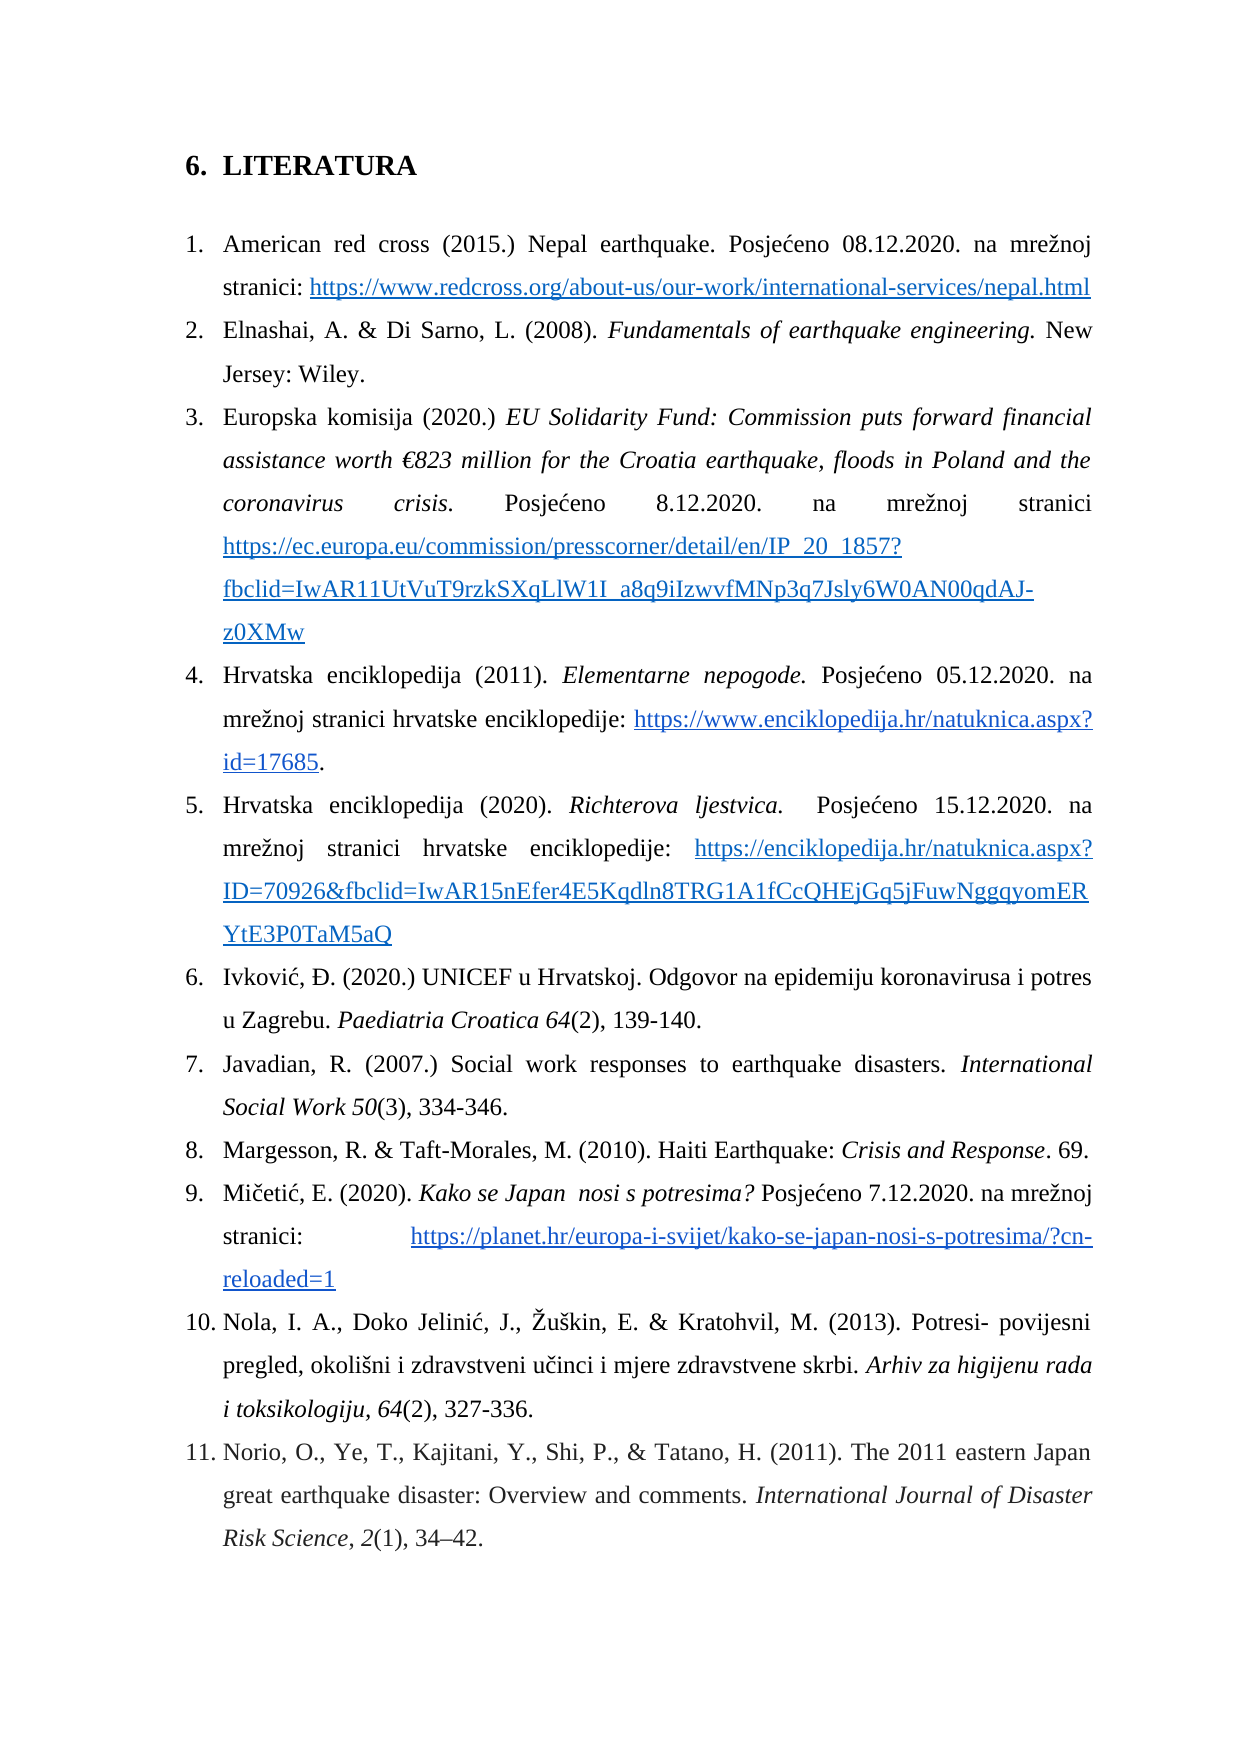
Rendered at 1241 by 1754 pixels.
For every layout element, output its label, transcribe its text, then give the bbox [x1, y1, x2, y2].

list Mičetić, E. (2020). Kako se Japan nosi s potresima? Posjećeno 7.12.2020. na mrežnoj stranici: https://planet.hr/europa-i-svijet/kako-se-japan-nosi-s-potresima/?cn-reloaded=1 [185, 1178, 1093, 1293]
list Elnashai, A. & Di Sarno, L. (2008). Fundamentals of earthquake engineering. New Jersey: Wiley. [185, 316, 1093, 387]
list Nola, I. A., Doko Jelinić, J., Žuškin, E. & Kratohvil, M. (2013). Potresi- povijesni pregled, okolišni i zdravstveni učinci i mjere zdravstvene skrbi. Arhiv za higijenu rada i toksikologiju, 64(2), 327-336. [185, 1307, 1093, 1422]
subtitle LITERATURA [185, 148, 1093, 181]
list Javadian, R. (2007.) Social work responses to earthquake disasters. International Social Work 50(3), 334-346. [185, 1049, 1093, 1121]
list Norio, O., Ye, T., Kajitani, Y., Shi, P., & Tatano, H. (2011). The 2011 eastern Japan great earthquake disaster: Overview and comments. International Journal of Disaster Risk Science, 2(1), 34–42. [185, 1466, 1093, 1552]
list Europska komisija (2020.) EU Solidarity Fund: Commission puts forward financial assistance worth €823 million for the Croatia earthquake, floods in Poland and the coronavirus crisis. Posjećeno 8.12.2020. na mrežnoj stranici https://ec.europa.eu/commission/presscorner/detail/en/IP_20_1857?fbclid=IwAR11UtVuT9rzkSXqLlW1I_a8q9iIzwvfMNp3q7Jsly6W0AN00qdAJ-z0XMw [185, 402, 1093, 646]
list Hrvatska enciklopedija (2020). Richterova ljestvica. Posjećeno 15.12.2020. na mrežnoj stranici hrvatske enciklopedije: https://enciklopedija.hr/natuknica.aspx?ID=70926&fbclid=IwAR15nEfer4E5Kqdln8TRG1A1fCcQHEjGq5jFuwNggqyomERYtE3P0TaM5aQ [185, 790, 1093, 948]
list Margesson, R. & Taft-Morales, M. (2010). Haiti Earthquake: Crisis and Response. 69. [185, 1135, 1093, 1164]
list American red cross (2015.) Nepal earthquake. Posjećeno 08.12.2020. na mrežnoj stranici: https://www.redcross.org/about-us/our-work/international-services/nepal.html [185, 229, 1093, 301]
list Hrvatska enciklopedija (2011). Elementarne nepogode. Posjećeno 05.12.2020. na mrežnoj stranici hrvatske enciklopedije: https://www.enciklopedija.hr/natuknica.aspx?id=17685. [185, 661, 1093, 776]
list Ivković, Đ. (2020.) UNICEF u Hrvatskoj. Odgovor na epidemiju koronavirusa i potres u Zagrebu. Paediatria Croatica 64(2), 139-140. [185, 962, 1093, 1034]
